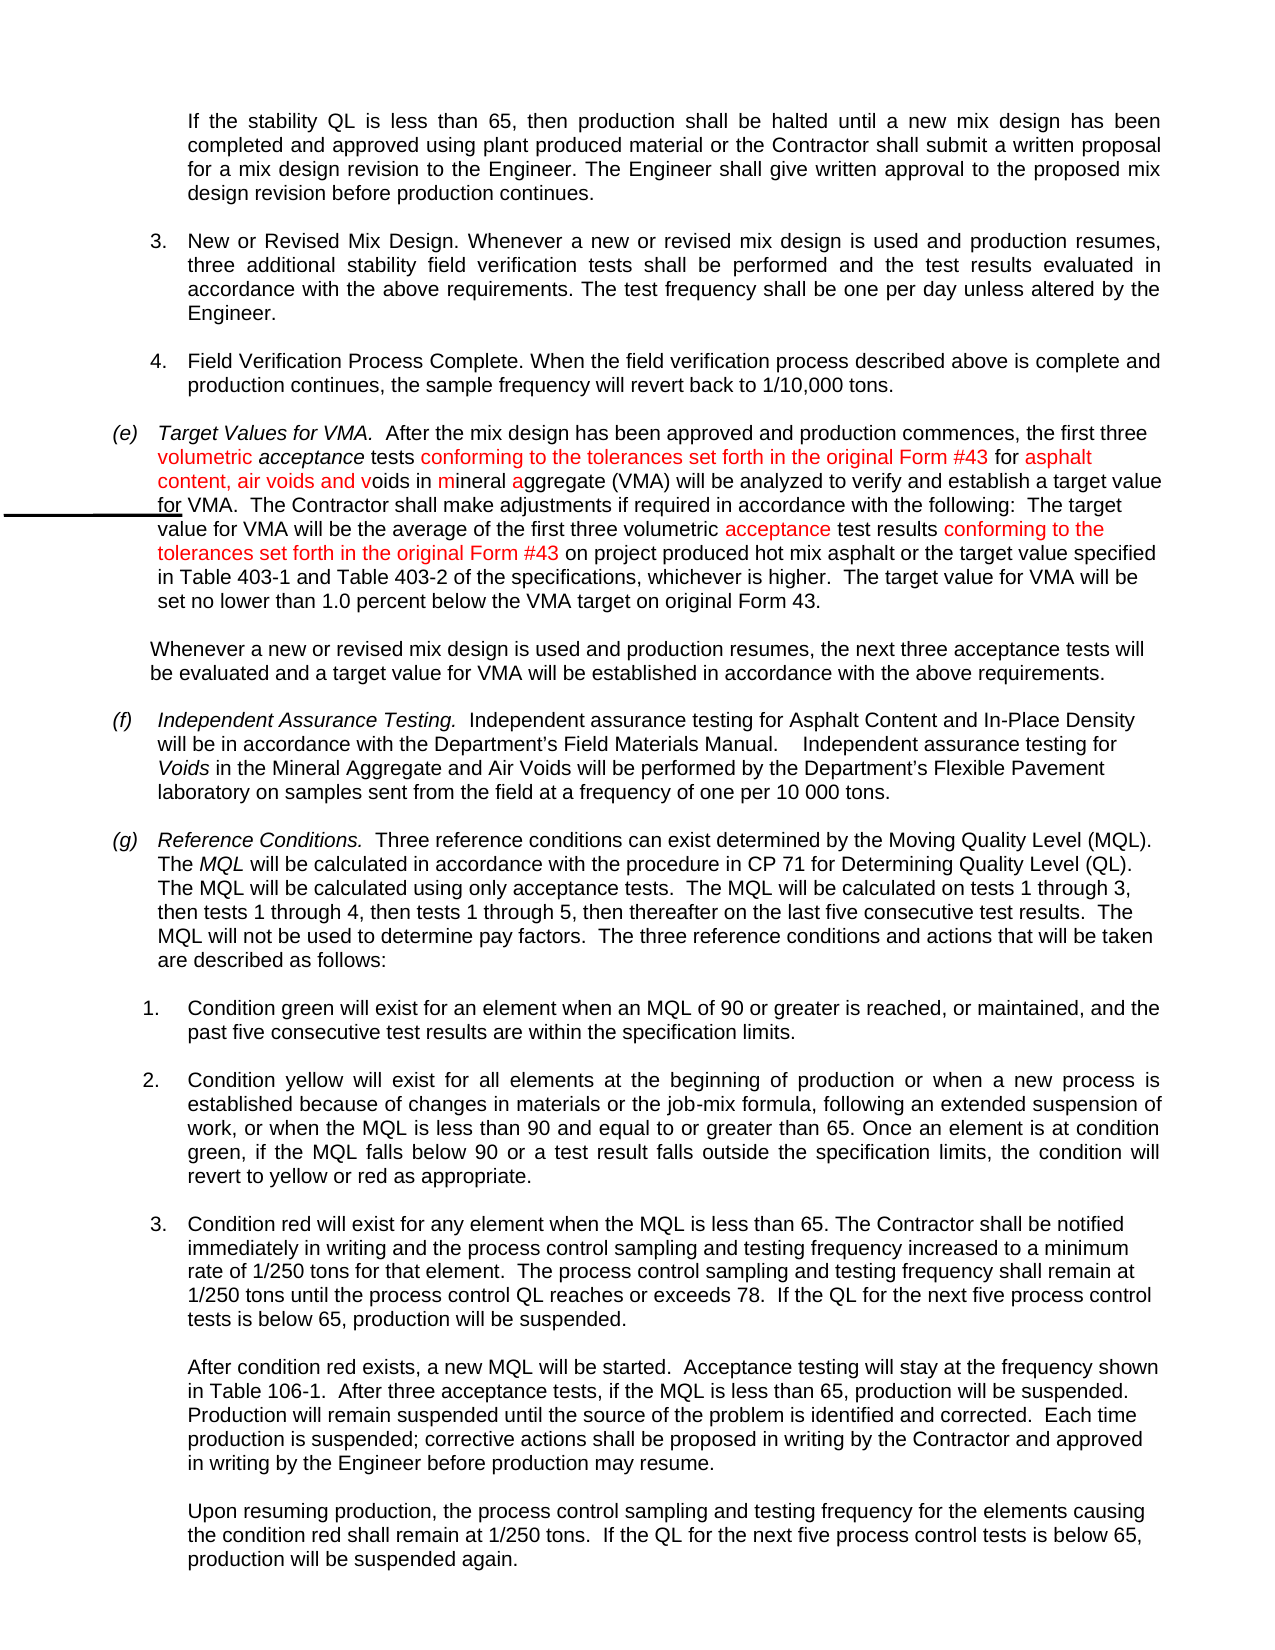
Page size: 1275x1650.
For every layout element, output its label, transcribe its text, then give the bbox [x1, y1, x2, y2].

text Upon resuming production, the process control sampling and testing frequency for the elements causing the condition red shall remain at 1/250 tons. If the QL for the next five process control tests is below 65, production will be suspended again. [187, 1499, 1162, 1571]
text 4. Field Verification Process Complete. When the field verification process described above is complete and production continues, the sample frequency will revert back to 1/10,000 tons. [150, 349, 1162, 397]
text If the stability QL is less than 65, then production shall be halted until a new mix design has been completed and approved using plant produced material or the Contractor shall submit a written proposal for a mix design revision to the Engineer. The Engineer shall give written approval to the proposed mix design revision before production continues. [187, 109, 1162, 205]
list Independent Assurance Testing. Independent assurance testing for Asphalt Content and In-Place Density will be in accordance with the Department’s Field Materials Manual. Independent assurance testing for Voids in the Mineral Aggregate and Air Voids will be performed by the Department’s Flexible Pavement laboratory on samples sent from the field at a frequency of one per 10 000 tons. [112, 708, 1162, 804]
list Reference Conditions. Three reference conditions can exist determined by the Moving Quality Level (MQL). The MQL will be calculated in accordance with the procedure in CP 71 for Determining Quality Level (QL). The MQL will be calculated using only acceptance tests. The MQL will be calculated on tests 1 through 3, then tests 1 through 4, then tests 1 through 5, then thereafter on the last five consecutive test results. The MQL will not be used to determine pay factors. The three reference conditions and actions that will be taken are described as follows: [112, 828, 1162, 972]
text After condition red exists, a new MQL will be started. Acceptance testing will stay at the frequency shown in Table 106-1. After three acceptance tests, if the MQL is less than 65, production will be suspended. Production will remain suspended until the source of the problem is identified and corrected. Each time production is suspended; corrective actions shall be proposed in writing by the Contractor and approved in writing by the Engineer before production may resume. [187, 1355, 1162, 1475]
list Target Values for VMA. After the mix design has been approved and production commences, the first three volumetric acceptance tests conforming to the tolerances set forth in the original Form #43 for asphalt content, air voids and voids in mineral aggregate (VMA) will be analyzed to verify and establish a target value for VMA. The Contractor shall make adjustments if required in accordance with the following: The target value for VMA will be the average of the first three volumetric acceptance test results conforming to the tolerances set forth in the original Form #43 on project produced hot mix asphalt or the target value specified in Table 403-1 and Table 403-2 of the specifications, whichever is higher. The target value for VMA will be set no lower than 1.0 percent below the VMA target on original Form 43. [112, 421, 1162, 612]
text Whenever a new or revised mix design is used and production resumes, the next three acceptance tests will be evaluated and a target value for VMA will be established in accordance with the above requirements. [150, 636, 1162, 684]
text 3. Condition red will exist for any element when the MQL is less than 65. The Contractor shall be notified immediately in writing and the process control sampling and testing frequency increased to a minimum rate of 1/250 tons for that element. The process control sampling and testing frequency shall remain at 1/250 tons until the process control QL reaches or exceeds 78. If the QL for the next five process control tests is below 65, production will be suspended. [150, 1211, 1162, 1331]
text 3. New or Revised Mix Design. Whenever a new or revised mix design is used and production resumes, three additional stability field verification tests shall be performed and the test results evaluated in accordance with the above requirements. The test frequency shall be one per day unless altered by the Engineer. [150, 229, 1162, 325]
text 1. Condition green will exist for an element when an MQL of 90 or greater is reached, or maintained, and the past five consecutive test results are within the specification limits. [142, 996, 1162, 1044]
text 2. Condition yellow will exist for all elements at the beginning of production or when a new process is established because of changes in materials or the job-mix formula, following an extended suspension of work, or when the MQL is less than 90 and equal to or greater than 65. Once an element is at condition green, if the MQL falls below 90 or a test result falls outside the specification limits, the condition will revert to yellow or red as appropriate. [142, 1068, 1162, 1187]
